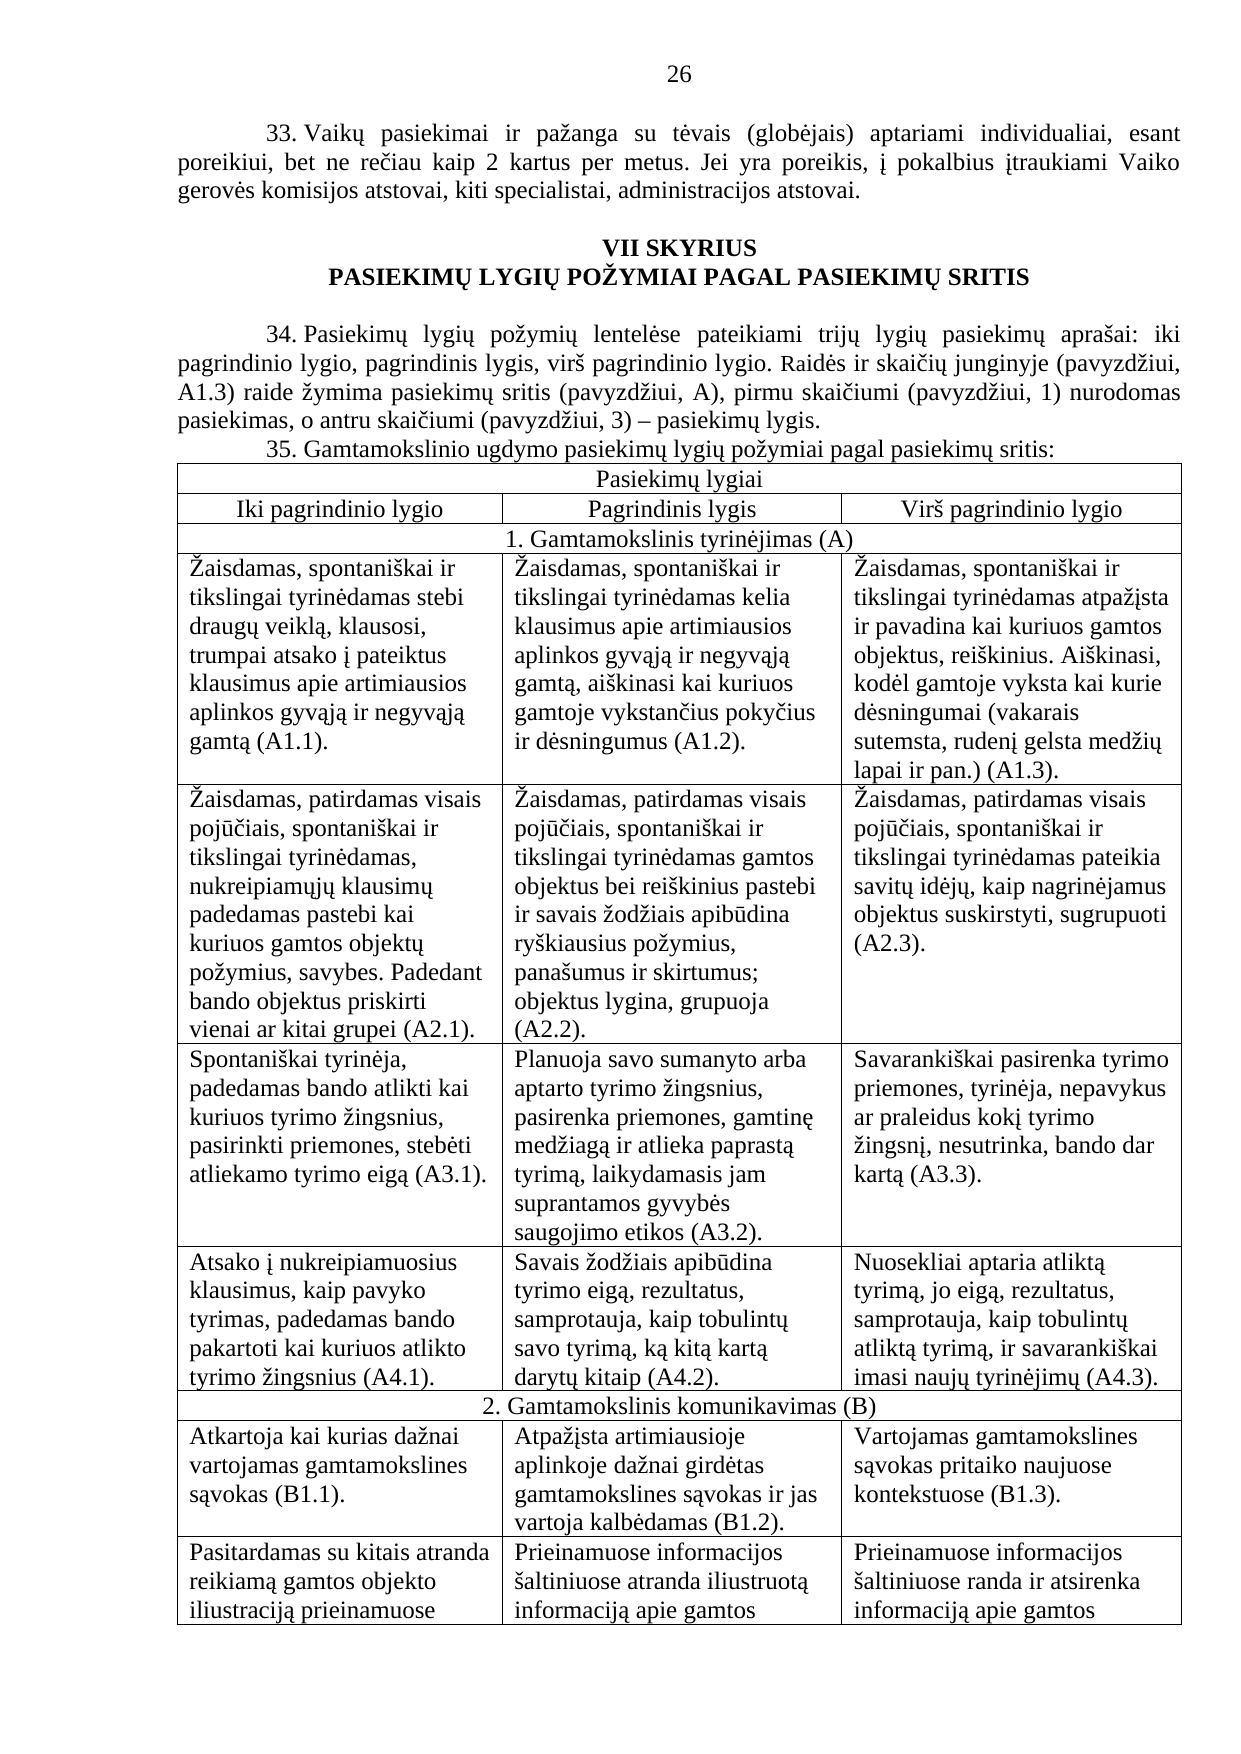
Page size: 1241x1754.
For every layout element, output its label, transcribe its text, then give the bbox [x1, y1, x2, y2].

table_cell Atkartoja kai kurias dažnai vartojamas gamtamokslines sąvokas (B1.1). [178, 1421, 502, 1536]
table_cell Virš pagrindinio lygio [842, 494, 1181, 523]
text VII SKYRIUS [177, 233, 1181, 262]
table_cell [842, 1537, 1181, 1623]
table_cell Žaisdamas, patirdamas visais pojūčiais, spontaniškai ir tikslingai tyrinėdamas gamtos objektus bei reiškinius pastebi ir savais žodžiais apibūdina ryškiausius požymius, panašumus ir skirtumus; objektus lygina, grupuoja (A2.2). [503, 785, 841, 1043]
table_cell Savarankiškai pasirenka tyrimo priemones, tyrinėja, nepavykus ar praleidus kokį tyrimo žingsnį, nesutrinka, bando dar kartą (A3.3). [842, 1044, 1181, 1246]
text 33. Vaikų pasiekimai ir pažanga su tėvais (globėjais) aptariami individualiai, esant poreikiui, bet ne rečiau kaip 2 kartus per metus. Jei yra poreikis, į pokalbius įtraukiami Vaiko gerovės komisijos atstovai, kiti specialistai, administracijos atstovai. [177, 118, 1181, 204]
table_cell Atpažįsta artimiausioje aplinkoje dažnai girdėtas gamtamokslines sąvokas ir jas vartoja kalbėdamas (B1.2). [503, 1421, 841, 1536]
table_header Pasiekimų lygiai [178, 464, 1181, 493]
table_cell Žaisdamas, patirdamas visais pojūčiais, spontaniškai ir tikslingai tyrinėdamas, nukreipiamųjų klausimų padedamas pastebi kai kuriuos gamtos objektų požymius, savybes. Padedant bando objektus priskirti vienai ar kitai grupei (A2.1). [178, 785, 502, 1043]
table_cell 1. Gamtamokslinis tyrinėjimas (A) [178, 524, 1181, 552]
table_cell 2. Gamtamokslinis komunikavimas (B) [178, 1391, 1181, 1420]
table_cell Iki pagrindinio lygio [178, 494, 502, 523]
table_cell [178, 1537, 502, 1623]
table_cell Atsako į nukreipiamuosius klausimus, kaip pavyko tyrimas, padedamas bando pakartoti kai kuriuos atlikto tyrimo žingsnius (A4.1). [178, 1247, 502, 1390]
table_cell Žaisdamas, patirdamas visais pojūčiais, spontaniškai ir tikslingai tyrinėdamas pateikia savitų idėjų, kaip nagrinėjamus objektus suskirstyti, sugrupuoti (A2.3). [842, 785, 1181, 1043]
text 35. Gamtamokslinio ugdymo pasiekimų lygių požymiai pagal pasiekimų sritis: [177, 434, 1181, 463]
table_cell Žaisdamas, spontaniškai ir tikslingai tyrinėdamas stebi draugų veiklą, klausosi, trumpai atsako į pateiktus klausimus apie artimiausios aplinkos gyvąją ir negyvąją gamtą (A1.1). [178, 554, 502, 783]
table_cell Spontaniškai tyrinėja, padedamas bando atlikti kai kuriuos tyrimo žingsnius, pasirinkti priemones, stebėti atliekamo tyrimo eigą (A3.1). [178, 1044, 502, 1246]
table_cell Žaisdamas, spontaniškai ir tikslingai tyrinėdamas kelia klausimus apie artimiausios aplinkos gyvąją ir negyvąją gamtą, aiškinasi kai kuriuos gamtoje vykstančius pokyčius ir dėsningumus (A1.2). [503, 554, 841, 783]
table_cell Žaisdamas, spontaniškai ir tikslingai tyrinėdamas atpažįsta ir pavadina kai kuriuos gamtos objektus, reiškinius. Aiškinasi, kodėl gamtoje vyksta kai kurie dėsningumai (vakarais sutemsta, rudenį gelsta medžių lapai ir pan.) (A1.3). [842, 554, 1181, 783]
table_cell Savais žodžiais apibūdina tyrimo eigą, rezultatus, samprotauja, kaip tobulintų savo tyrimą, ką kitą kartą darytų kitaip (A4.2). [503, 1247, 841, 1390]
table_cell Pagrindinis lygis [503, 494, 841, 523]
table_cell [503, 1537, 841, 1623]
table_cell Vartojamas gamtamokslines sąvokas pritaiko naujuose kontekstuose (B1.3). [842, 1421, 1181, 1536]
table_cell Nuosekliai aptaria atliktą tyrimą, jo eigą, rezultatus, samprotauja, kaip tobulintų atliktą tyrimą, ir savarankiškai imasi naujų tyrinėjimų (A4.3). [842, 1247, 1181, 1390]
text 34. Pasiekimų lygių požymių lentelėse pateikiami trijų lygių pasiekimų aprašai: iki pagrindinio lygio, pagrindinis lygis, virš pagrindinio lygio. Raidės ir skaičių junginyje (pavyzdžiui, A1.3) raide žymima pasiekimų sritis (pavyzdžiui, A), pirmu skaičiumi (pavyzdžiui, 1) nurodomas pasiekimas, o antru skaičiumi (pavyzdžiui, 3) – pasiekimų lygis. [177, 319, 1181, 434]
text PASIEKIMŲ LYGIŲ POŽYMIAI PAGAL PASIEKIMŲ SRITIS [177, 262, 1181, 291]
table_cell Planuoja savo sumanyto arba aptarto tyrimo žingsnius, pasirenka priemones, gamtinę medžiagą ir atlieka paprastą tyrimą, laikydamasis jam suprantamos gyvybės saugojimo etikos (A3.2). [503, 1044, 841, 1246]
